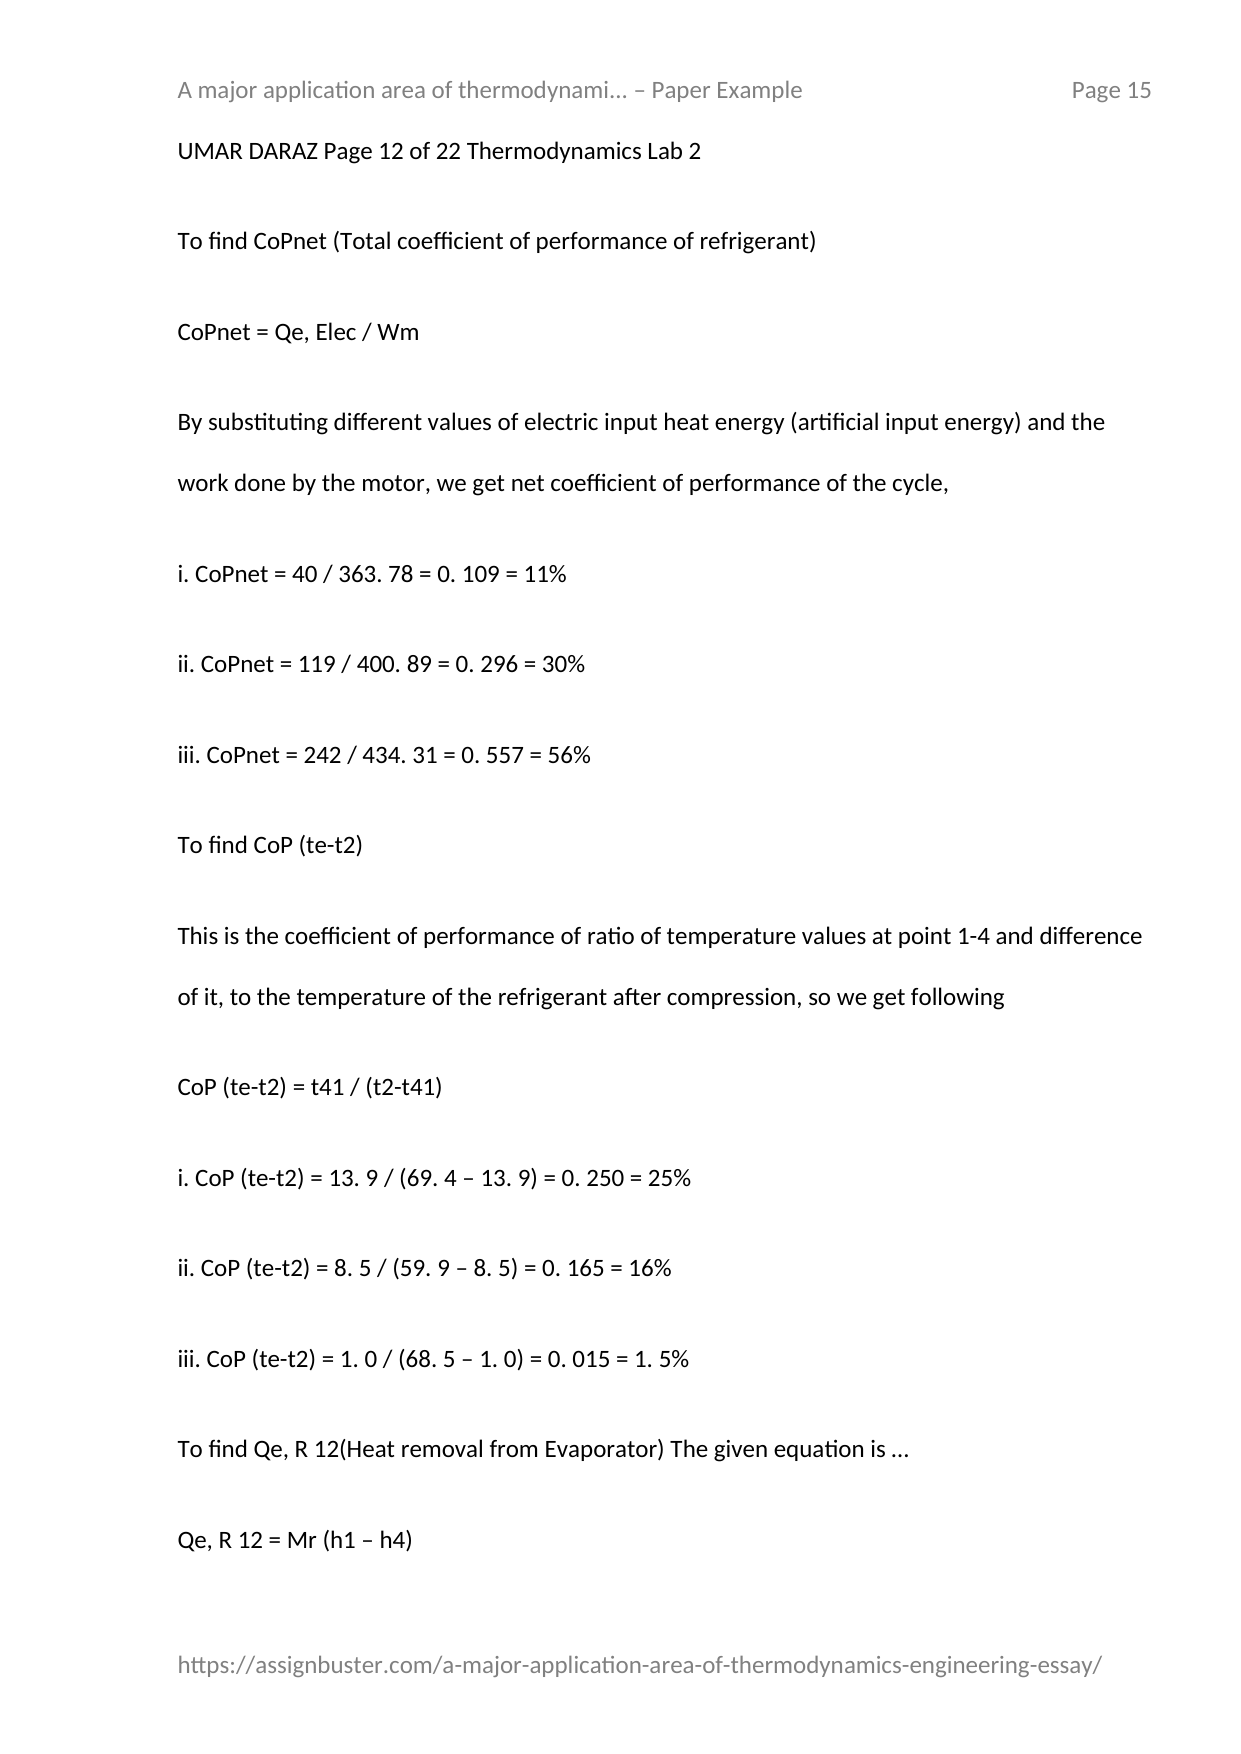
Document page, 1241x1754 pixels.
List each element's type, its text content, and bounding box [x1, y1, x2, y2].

text To find CoPnet (Total coefficient of performance of refrigerant) [177, 225, 1152, 256]
text This is the coefficient of performance of ratio of temperature values at point 1-4 and difference of it, to the temperature of the refrigerant after compression, so we get following [177, 920, 1152, 1012]
text i. CoP (te-t2) = 13. 9 / (69. 4 – 13. 9) = 0. 250 = 25% [177, 1162, 1152, 1193]
text To find Qe, R 12(Heat removal from Evaporator) The given equation is … [177, 1434, 1152, 1464]
text Qe, R 12 = Mr (h1 – h4) [177, 1524, 1152, 1555]
text iii. CoPnet = 242 / 434. 31 = 0. 557 = 56% [177, 739, 1152, 769]
text i. CoPnet = 40 / 363. 78 = 0. 109 = 11% [177, 558, 1152, 588]
text CoPnet = Qe, Elec / Wm [177, 316, 1152, 346]
text iii. CoP (te-t2) = 1. 0 / (68. 5 – 1. 0) = 0. 015 = 1. 5% [177, 1343, 1152, 1374]
text ii. CoP (te-t2) = 8. 5 / (59. 9 – 8. 5) = 0. 165 = 16% [177, 1253, 1152, 1283]
text By substituting different values of electric input heat energy (artificial input energy) and the work done by the motor, we get net coefficient of performance of the cycle, [177, 406, 1152, 498]
text ii. CoPnet = 119 / 400. 89 = 0. 296 = 30% [177, 648, 1152, 679]
text CoP (te-t2) = t41 / (t2-t41) [177, 1072, 1152, 1102]
text To find CoP (te-t2) [177, 829, 1152, 860]
text UMAR DARAZ Page 12 of 22 Thermodynamics Lab 2 [177, 135, 1152, 165]
